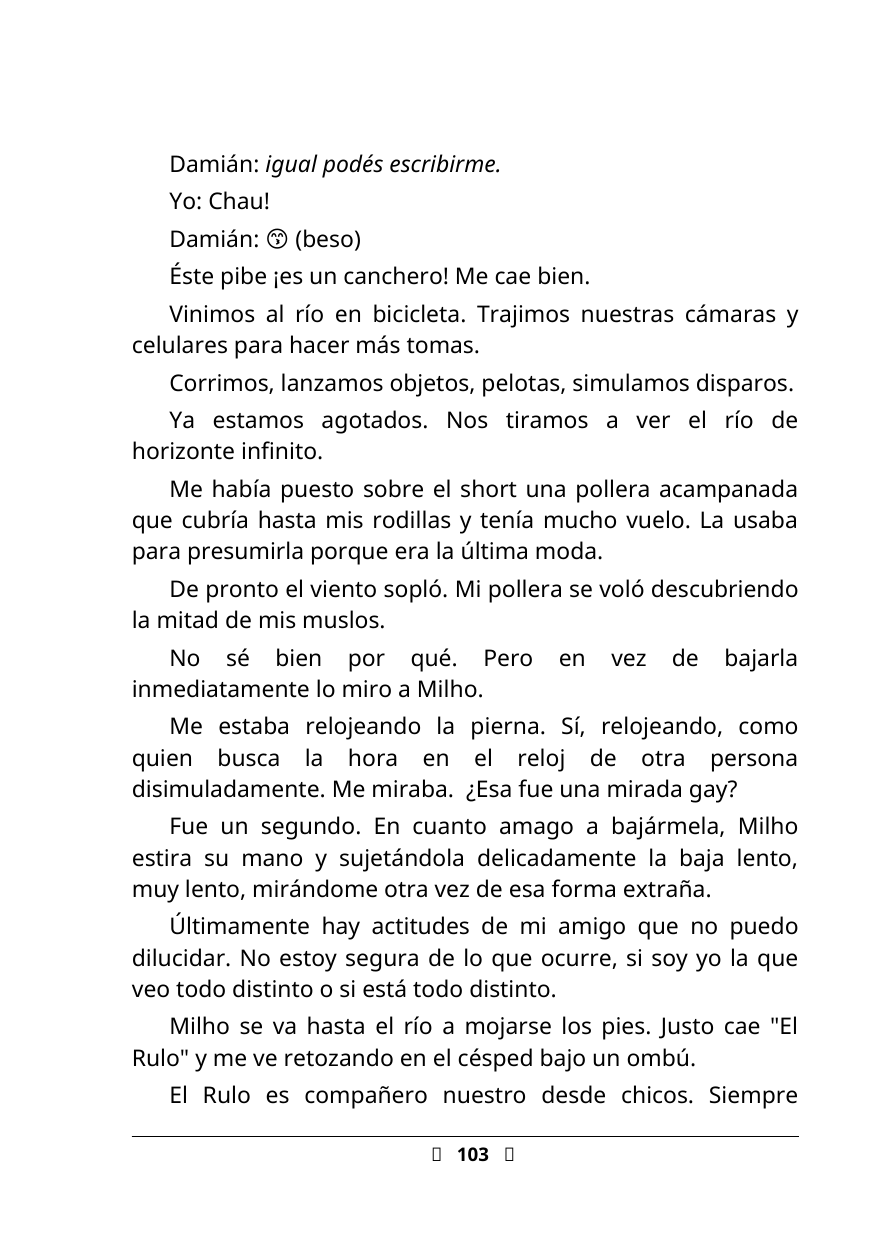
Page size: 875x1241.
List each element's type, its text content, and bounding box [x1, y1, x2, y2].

text Damián: 😙 (beso) [132, 223, 799, 254]
text De pronto el viento sopló. Mi pollera se voló descubriendo la mitad de mis muslos. [132, 573, 799, 635]
text Fue un segundo. En cuanto amago a bajármela, Milho estira su mano y sujetándola delicadamente la baja lento, muy lento, mirándome otra vez de esa forma extraña. [132, 810, 799, 904]
text Milho se va hasta el río a mojarse los pies. Justo cae "El Rulo" y me ve retozando en el césped bajo un ombú. [132, 1010, 799, 1073]
text Éste pibe ¡es un canchero! Me cae bien. [132, 260, 799, 291]
text Vinimos al río en bicicleta. Trajimos nuestras cámaras y celulares para hacer más tomas. [132, 298, 799, 360]
text Me había puesto sobre el short una pollera acampanada que cubría hasta mis rodillas y tenía mucho vuelo. La usaba para presumirla porque era la última moda. [132, 473, 799, 566]
text Damián: igual podés escribirme. [132, 148, 799, 179]
text Corrimos, lanzamos objetos, pelotas, simulamos disparos. [132, 366, 799, 398]
text Ya estamos agotados. Nos tiramos a ver el río de horizonte infinito. [132, 404, 799, 466]
text No sé bien por qué. Pero en vez de bajarla inmediatamente lo miro a Milho. [132, 641, 799, 704]
text Yo: Chau! [132, 185, 799, 216]
text Me estaba relojeando la pierna. Sí, relojeando, como quien busca la hora en el reloj de otra persona disimuladamente. Me miraba. ¿Esa fue una mirada gay? [132, 710, 799, 804]
text Últimamente hay actitudes de mi amigo que no puedo dilucidar. No estoy segura de lo que ocurre, si soy yo la que veo todo distinto o si está todo distinto. [132, 910, 799, 1004]
